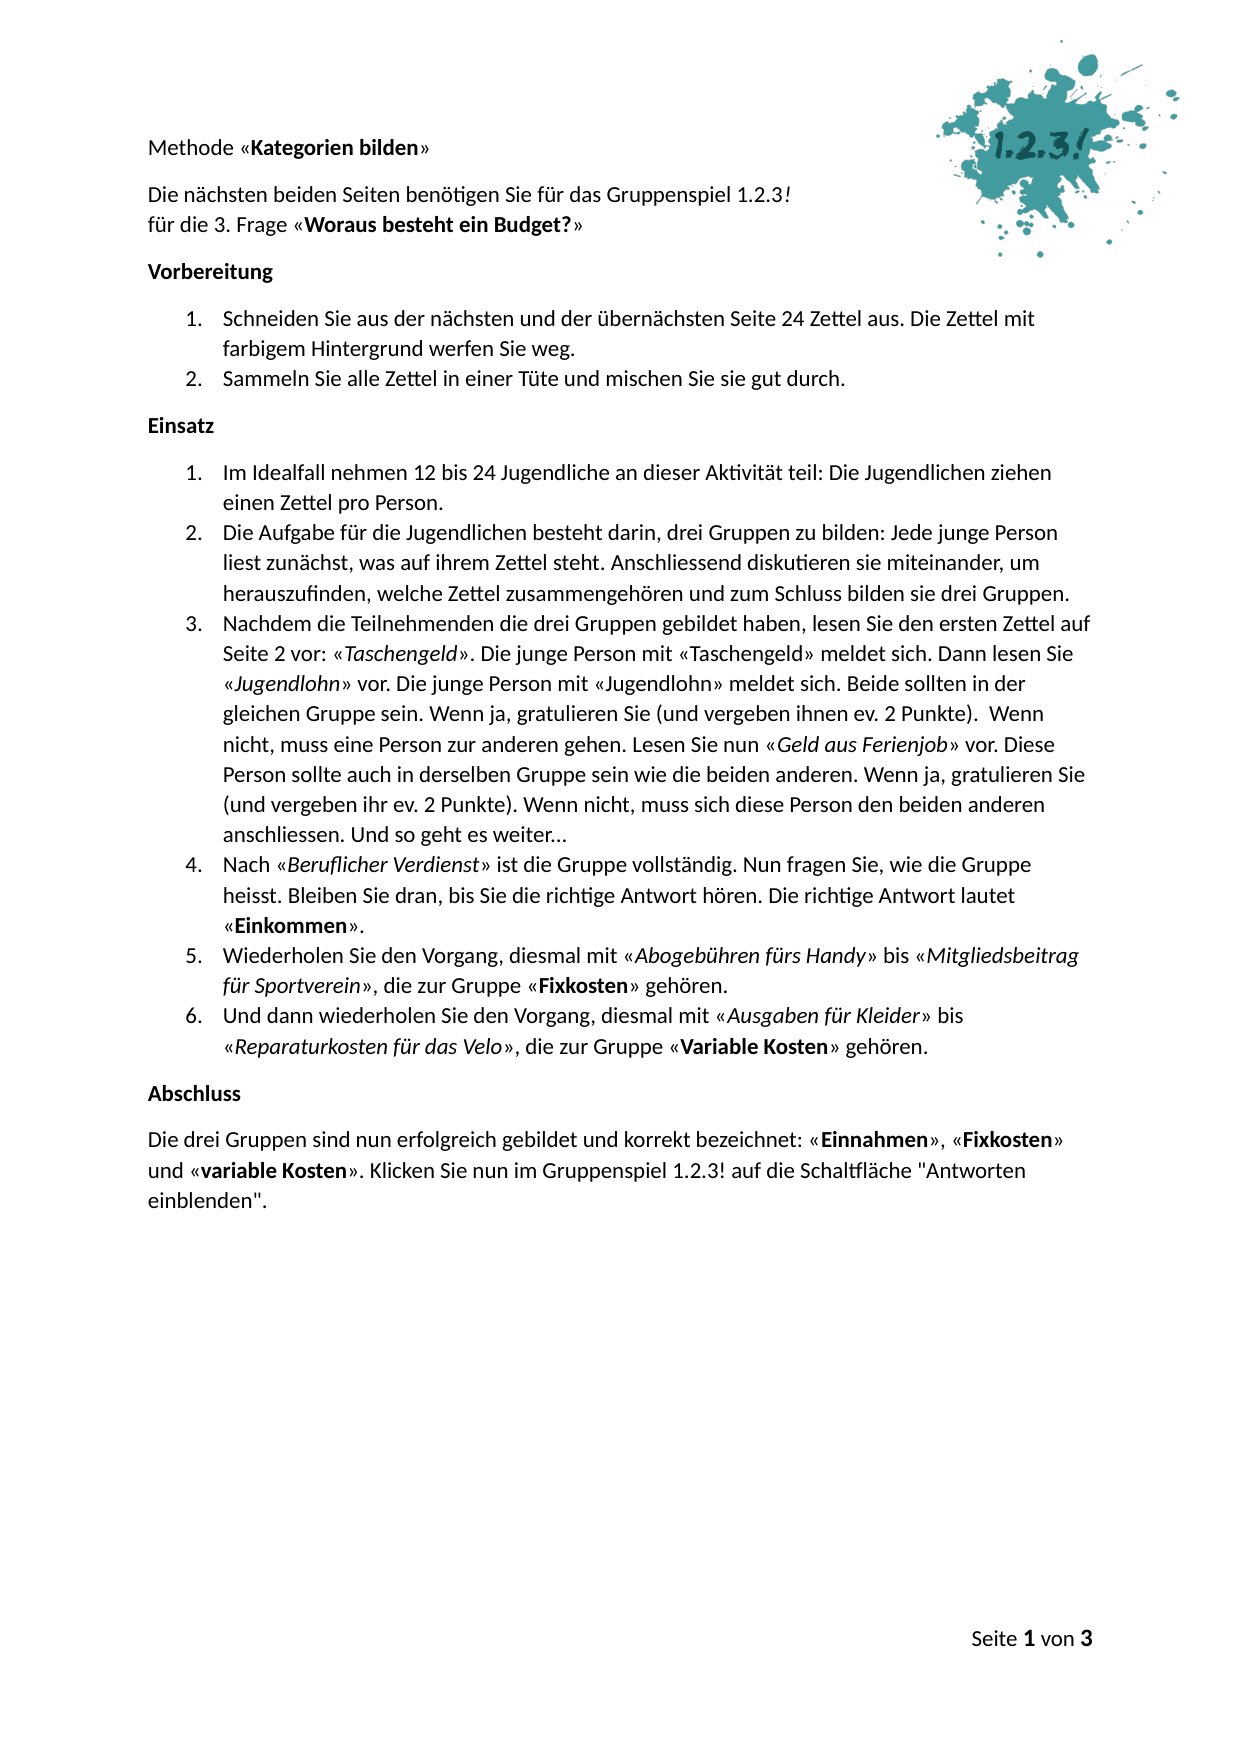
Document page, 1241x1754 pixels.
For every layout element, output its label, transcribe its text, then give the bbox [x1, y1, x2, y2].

list Im Idealfall nehmen 12 bis 24 Jugendliche an dieser Aktivität teil: Die Jugendlichen ziehen einen Zettel pro Person. [185, 458, 1093, 516]
list Schneiden Sie aus der nächsten und der übernächsten Seite 24 Zettel aus. Die Zettel mit farbigem Hintergrund werfen Sie weg. [185, 304, 1093, 362]
picture [928, 20, 1207, 264]
text Methode «Kategorien bilden» [148, 133, 928, 161]
list Sammeln Sie alle Zettel in einer Tüte und mischen Sie sie gut durch. [185, 364, 1093, 392]
text Abschluss [148, 1079, 1093, 1107]
list Nach «Beruflicher Verdienst» ist die Gruppe vollständig. Nun fragen Sie, wie die Gruppe heisst. Bleiben Sie dran, bis Sie die richtige Antwort hören. Die richtige Antwort lautet «Einkommen». [185, 851, 1093, 939]
list Nachdem die Teilnehmenden die drei Gruppen gebildet haben, lesen Sie den ersten Zettel auf Seite 2 vor: «Taschengeld». Die junge Person mit «Taschengeld» meldet sich. Dann lesen Sie «Jugendlohn» vor. Die junge Person mit «Jugendlohn» meldet sich. Beide sollten in der gleichen Gruppe sein. Wenn ja, gratulieren Sie (und vergeben ihnen ev. 2 Punkte). Wenn nicht, muss eine Person zur anderen gehen. Lesen Sie nun «Geld aus Ferienjob» vor. Diese Person sollte auch in derselben Gruppe sein wie die beiden anderen. Wenn ja, gratulieren Sie (und vergeben ihr ev. 2 Punkte). Wenn nicht, muss sich diese Person den beiden anderen anschliessen. Und so geht es weiter... [185, 609, 1093, 848]
list Wiederholen Sie den Vorgang, diesmal mit «Abogebühren fürs Handy» bis «Mitgliedsbeitrag für Sportverein», die zur Gruppe «Fixkosten» gehören. [185, 941, 1093, 999]
list Und dann wiederholen Sie den Vorgang, diesmal mit «Ausgaben für Kleider» bis «Reparaturkosten für das Velo», die zur Gruppe «Variable Kosten» gehören. [185, 1002, 1093, 1060]
text Vorbereitung [148, 257, 1093, 285]
text Die drei Gruppen sind nun erfolgreich gebildet und korrekt bezeichnet: «Einnahmen», «Fixkosten» und «variable Kosten». Klicken Sie nun im Gruppenspiel 1.2.3! auf die Schaltfläche "Antworten einblenden". [148, 1126, 1093, 1214]
text Einsatz [148, 411, 1093, 439]
list Die Aufgabe für die Jugendlichen besteht darin, drei Gruppen zu bilden: Jede junge Person liest zunächst, was auf ihrem Zettel steht. Anschliessend diskutieren sie miteinander, um herauszufinden, welche Zettel zusammengehören und zum Schluss bilden sie drei Gruppen. [185, 518, 1093, 607]
text Die nächsten beiden Seiten benötigen Sie für das Gruppenspiel 1.2.3! für die 3. Frage «Woraus besteht ein Budget?» [148, 180, 928, 238]
